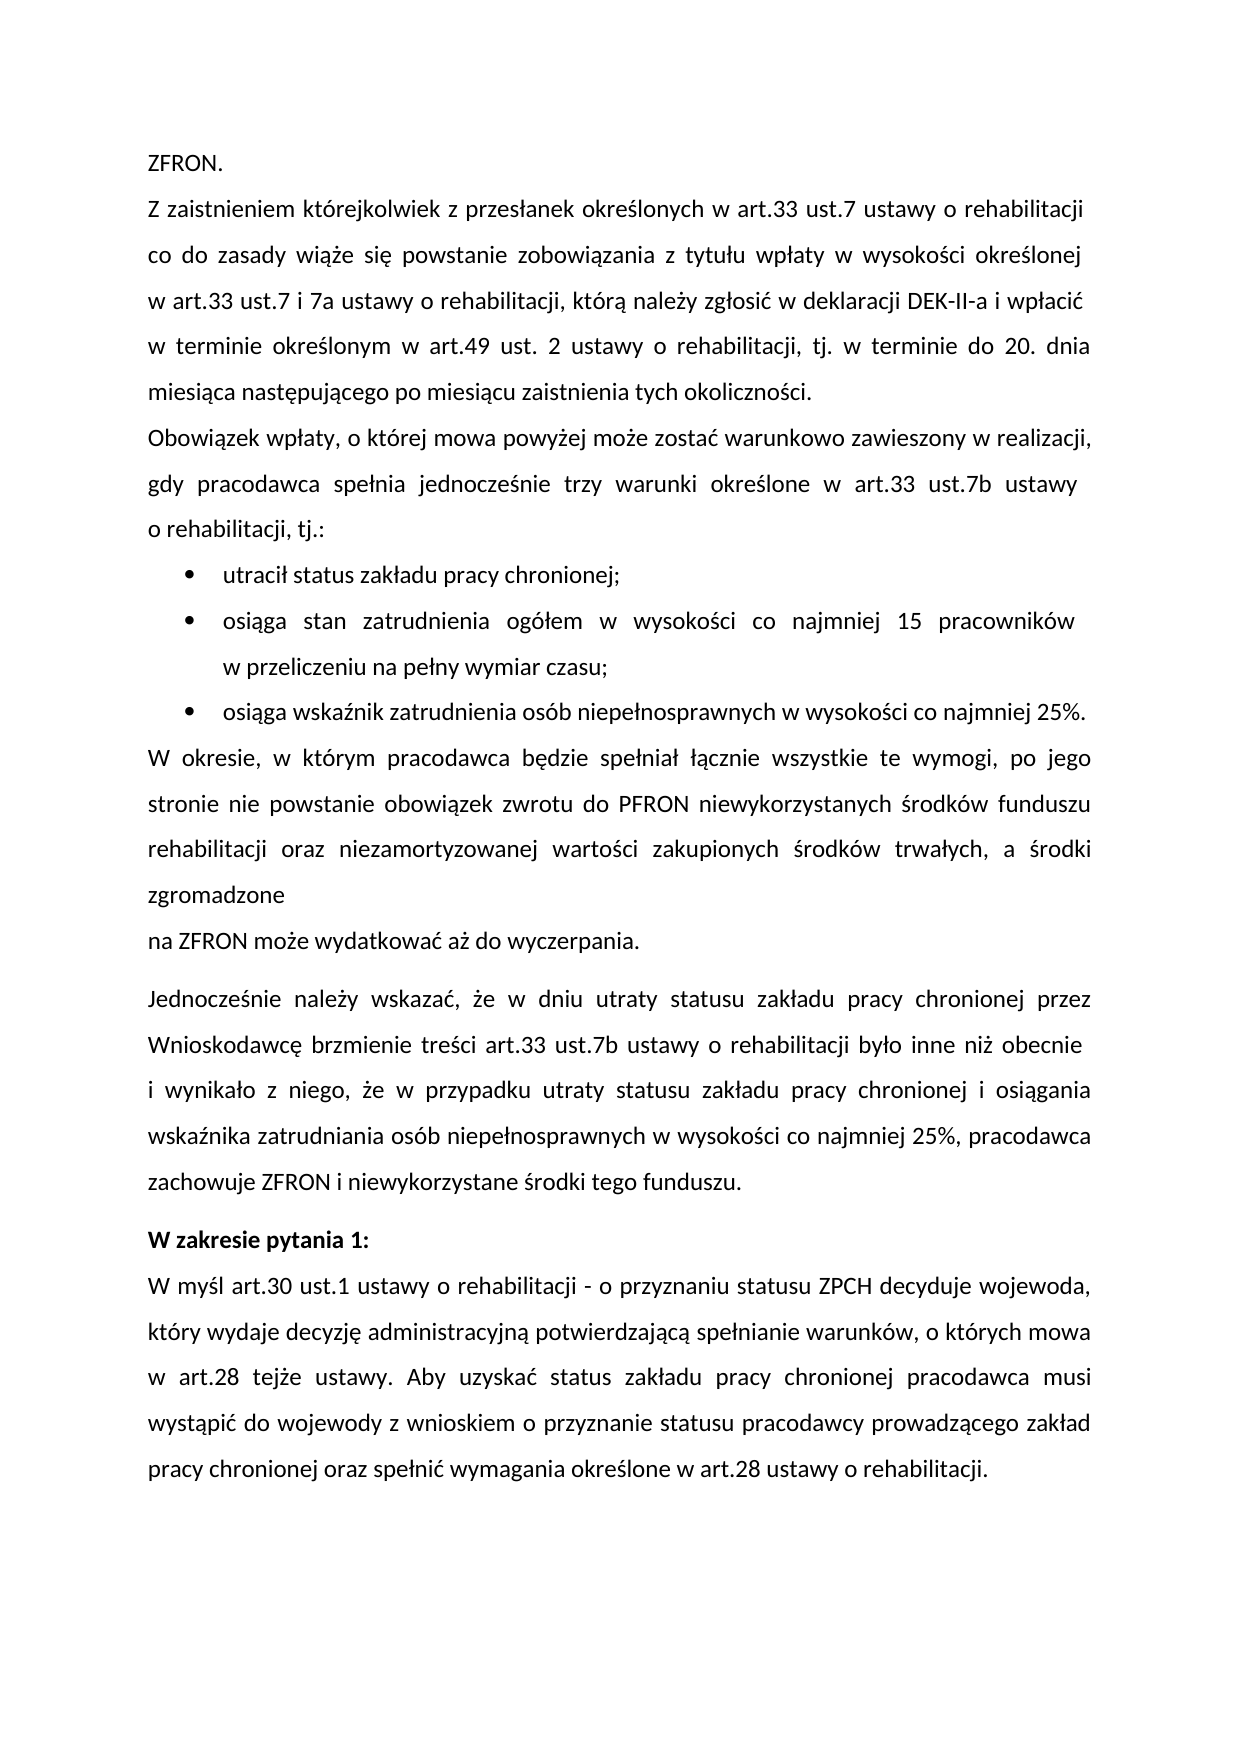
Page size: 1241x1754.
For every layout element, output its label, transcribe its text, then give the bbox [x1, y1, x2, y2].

text Obowiązek wpłaty, o której mowa powyżej może zostać warunkowo zawieszony w realizacji, gdy pracodawca spełnia jednocześnie trzy warunki określone w art.33 ust.7b ustawy o rehabilitacji, tj.: [148, 422, 1093, 544]
list osiąga wskaźnik zatrudnienia osób niepełnosprawnych w wysokości co najmniej 25%. [185, 696, 1093, 727]
list utracił status zakładu pracy chronionej; [185, 559, 1093, 590]
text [148, 148, 1093, 407]
text W zakresie pytania 1: [148, 1224, 1093, 1255]
list osiąga stan zatrudnienia ogółem w wysokości co najmniej 15 pracowników w przeliczeniu na pełny wymiar czasu; [185, 605, 1093, 681]
text W myśl art.30 ust.1 ustawy o rehabilitacji - o przyznaniu statusu ZPCH decyduje wojewoda, który wydaje decyzję administracyjną potwierdzającą spełnianie warunków, o których mowa w art.28 tejże ustawy. Aby uzyskać status zakładu pracy chronionej pracodawca musi wystąpić do wojewody z wnioskiem o przyznanie statusu pracodawcy prowadzącego zakład pracy chronionej oraz spełnić wymagania określone w art.28 ustawy o rehabilitacji. [148, 1270, 1093, 1483]
text W okresie, w którym pracodawca będzie spełniał łącznie wszystkie te wymogi, po jego stronie nie powstanie obowiązek zwrotu do PFRON niewykorzystanych środków funduszu rehabilitacji oraz niezamortyzowanej wartości zakupionych środków trwałych, a środki zgromadzone na ZFRON może wydatkować aż do wyczerpania. [148, 742, 1093, 956]
text Jednocześnie należy wskazać, że w dniu utraty statusu zakładu pracy chronionej przez Wnioskodawcę brzmienie treści art.33 ust.7b ustawy o rehabilitacji było inne niż obecnie i wynikało z niego, że w przypadku utraty statusu zakładu pracy chronionej i osiągania wskaźnika zatrudniania osób niepełnosprawnych w wysokości co najmniej 25%, pracodawca zachowuje ZFRON i niewykorzystane środki tego funduszu. [148, 983, 1093, 1197]
